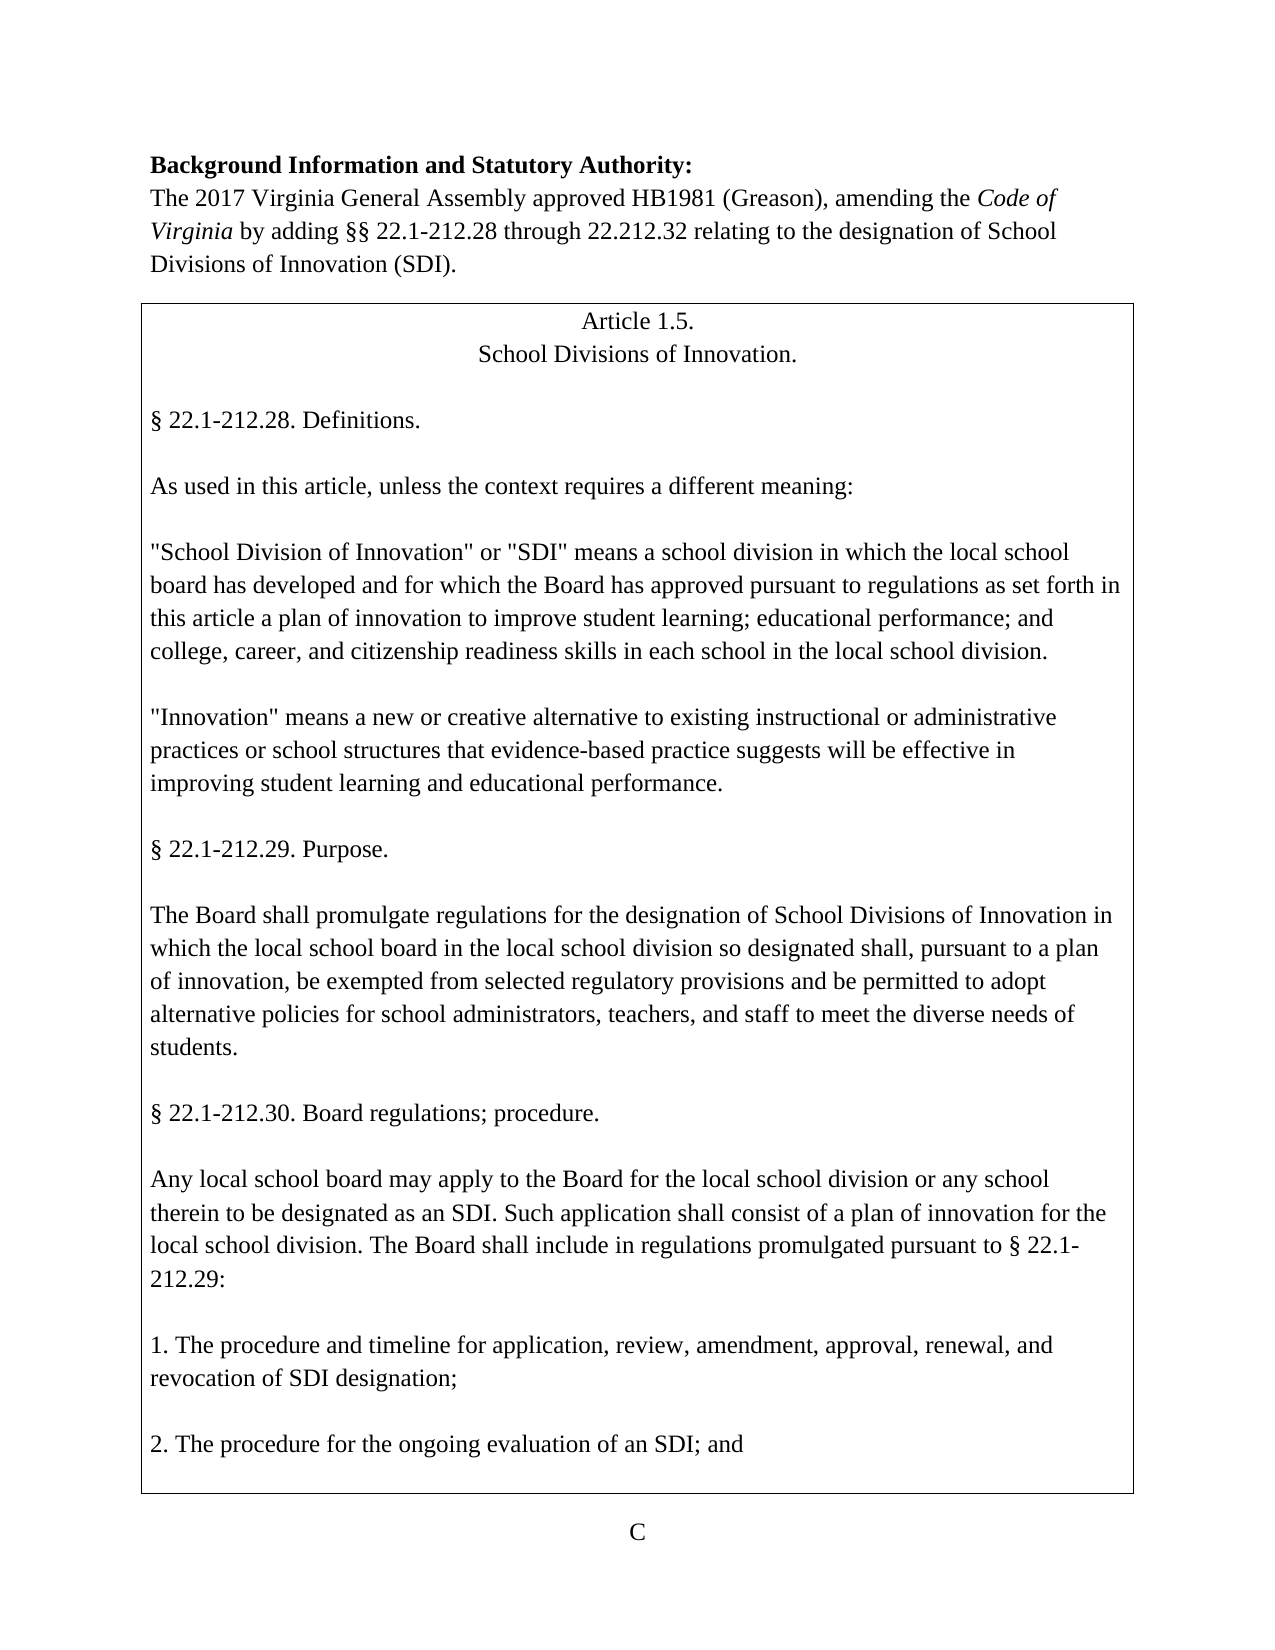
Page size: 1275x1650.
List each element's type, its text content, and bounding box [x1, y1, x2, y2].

text § 22.1-212.29. Purpose. [142, 831, 1133, 863]
text As used in this article, unless the context requires a different meaning: [142, 468, 1133, 500]
text 2. The procedure for the ongoing evaluation of an SDI; and [142, 1426, 1133, 1457]
text Article 1.5. [142, 304, 1133, 335]
text The 2017 Virginia General Assembly approved HB1981 (Greason), amending the Code of Virginia by adding §§ 22.1-212.28 through 22.212.32 relating to the designation of School Divisions of Innovation (SDI). [150, 183, 1125, 278]
text Any local school board may apply to the Board for the local school division or any school therein to be designated as an SDI. Such application shall consist of a plan of innovation for the local school division. The Board shall include in regulations promulgated pursuant to § 22.1-212.29: [142, 1161, 1133, 1292]
text "School Division of Innovation" or "SDI" means a school division in which the local school board has developed and for which the Board has approved pursuant to regulations as set forth in this article a plan of innovation to improve student learning; educational performance; and college, career, and citizenship readiness skills in each school in the local school division. [142, 534, 1133, 665]
text "Innovation" means a new or creative alternative to existing instructional or administrative practices or school structures that evidence-based practice suggests will be effective in improving student learning and educational performance. [142, 699, 1133, 797]
subtitle Background Information and Statutory Authority: [150, 150, 1125, 179]
text 1. The procedure and timeline for application, review, amendment, approval, renewal, and revocation of SDI designation; [142, 1327, 1133, 1391]
text § 22.1-212.30. Board regulations; procedure. [142, 1095, 1133, 1127]
text School Divisions of Innovation. [142, 336, 1133, 368]
text The Board shall promulgate regulations for the designation of School Divisions of Innovation in which the local school board in the local school division so designated shall, pursuant to a plan of innovation, be exempted from selected regulatory provisions and be permitted to adopt alternative policies for school administrators, teachers, and staff to meet the diverse needs of students. [142, 897, 1133, 1061]
text § 22.1-212.28. Definitions. [142, 402, 1133, 434]
